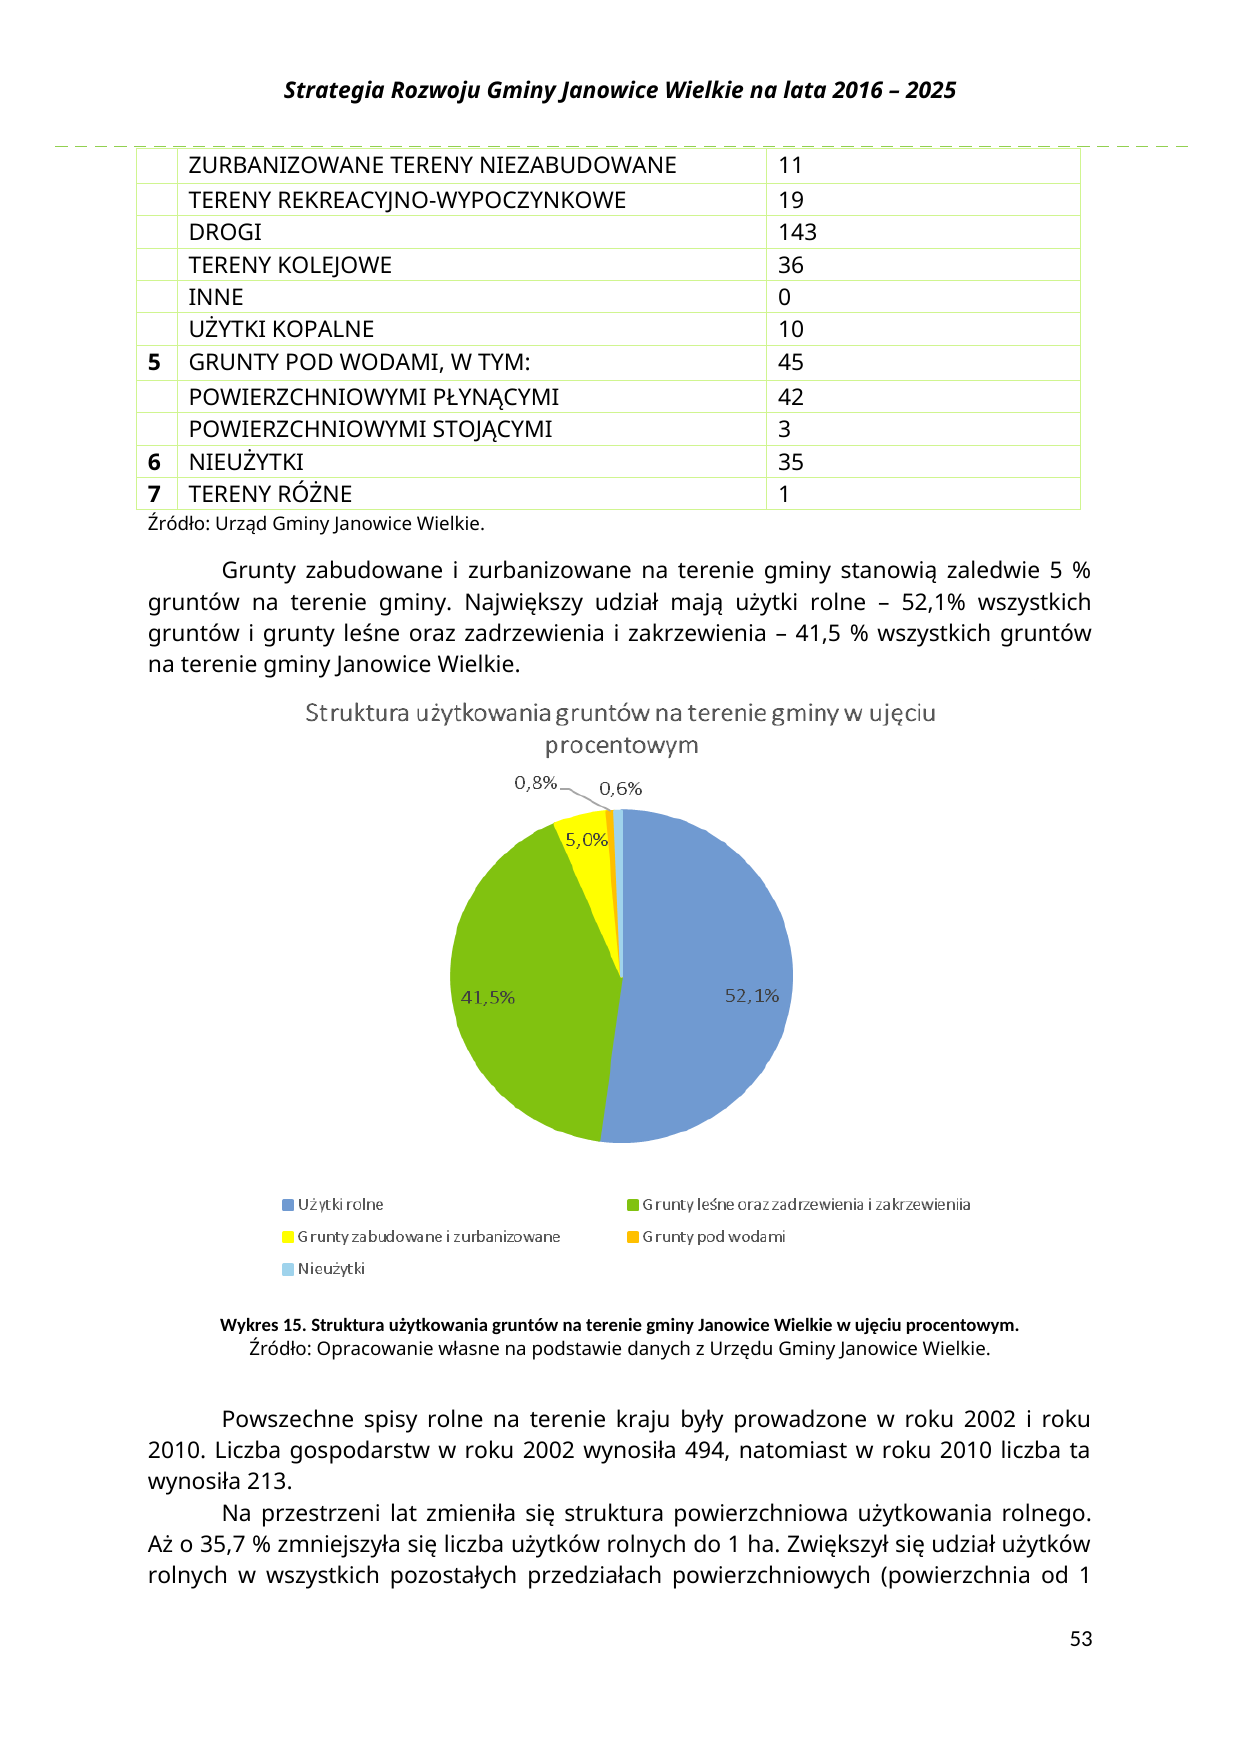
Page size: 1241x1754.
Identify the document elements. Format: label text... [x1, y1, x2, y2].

table_cell 5 [137, 346, 177, 380]
table_cell TERENY REKREACYJNO-WYPOCZYNKOWE [178, 184, 766, 215]
table_cell 45 [767, 346, 1080, 380]
picture [206, 679, 1035, 1294]
text Wykres 15. Struktura użytkowania gruntów na terenie gminy Janowice Wielkie w ujęciu procentowym. [148, 1313, 1093, 1336]
table_cell NIEUŻYTKI [178, 446, 766, 477]
table_cell POWIERZCHNIOWYMI PŁYNĄCYMI [178, 381, 766, 412]
table_cell [137, 149, 177, 183]
table_cell 42 [767, 381, 1080, 412]
text Powszechne spisy rolne na terenie kraju były prowadzone w roku 2002 i roku 2010. Liczba gospodarstw w roku 2002 wynosiła 494, natomiast w roku 2010 liczba ta wynosiła 213. [148, 1403, 1093, 1497]
table_cell UŻYTKI KOPALNE [178, 313, 766, 344]
table_cell [137, 216, 177, 248]
table_cell INNE [178, 281, 766, 312]
table_cell 143 [767, 216, 1080, 248]
table_cell 6 [137, 446, 177, 477]
table_cell ZURBANIZOWANE TERENY NIEZABUDOWANE [178, 149, 766, 183]
table_cell POWIERZCHNIOWYMI STOJĄCYMI [178, 413, 766, 444]
table_cell 10 [767, 313, 1080, 344]
table_cell 35 [767, 446, 1080, 477]
table_cell [137, 281, 177, 312]
table_cell [137, 249, 177, 280]
table_cell [137, 313, 177, 344]
table_cell [137, 381, 177, 412]
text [148, 1497, 1093, 1590]
text Grunty zabudowane i zurbanizowane na terenie gminy stanowią zaledwie 5 % gruntów na terenie gminy. Największy udział mają użytki rolne – 52,1% wszystkich gruntów i grunty leśne oraz zadrzewienia i zakrzewienia – 41,5 % wszystkich gruntów na terenie gminy Janowice Wielkie. [148, 554, 1093, 679]
table_cell 1 [767, 478, 1080, 509]
table_cell 19 [767, 184, 1080, 215]
table_cell [137, 413, 177, 444]
table_cell 11 [767, 149, 1080, 183]
table_cell 7 [137, 478, 177, 509]
text Źródło: Opracowanie własne na podstawie danych z Urzędu Gminy Janowice Wielkie. [148, 1336, 1093, 1361]
table_cell 0 [767, 281, 1080, 312]
table_cell TERENY RÓŻNE [178, 478, 766, 509]
table_cell DROGI [178, 216, 766, 248]
table_cell 3 [767, 413, 1080, 444]
table_cell 36 [767, 249, 1080, 280]
table_cell GRUNTY POD WODAMI, W TYM: [178, 346, 766, 380]
table_cell [137, 184, 177, 215]
table_cell TERENY KOLEJOWE [178, 249, 766, 280]
text Źródło: Urząd Gminy Janowice Wielkie. [148, 510, 1093, 536]
